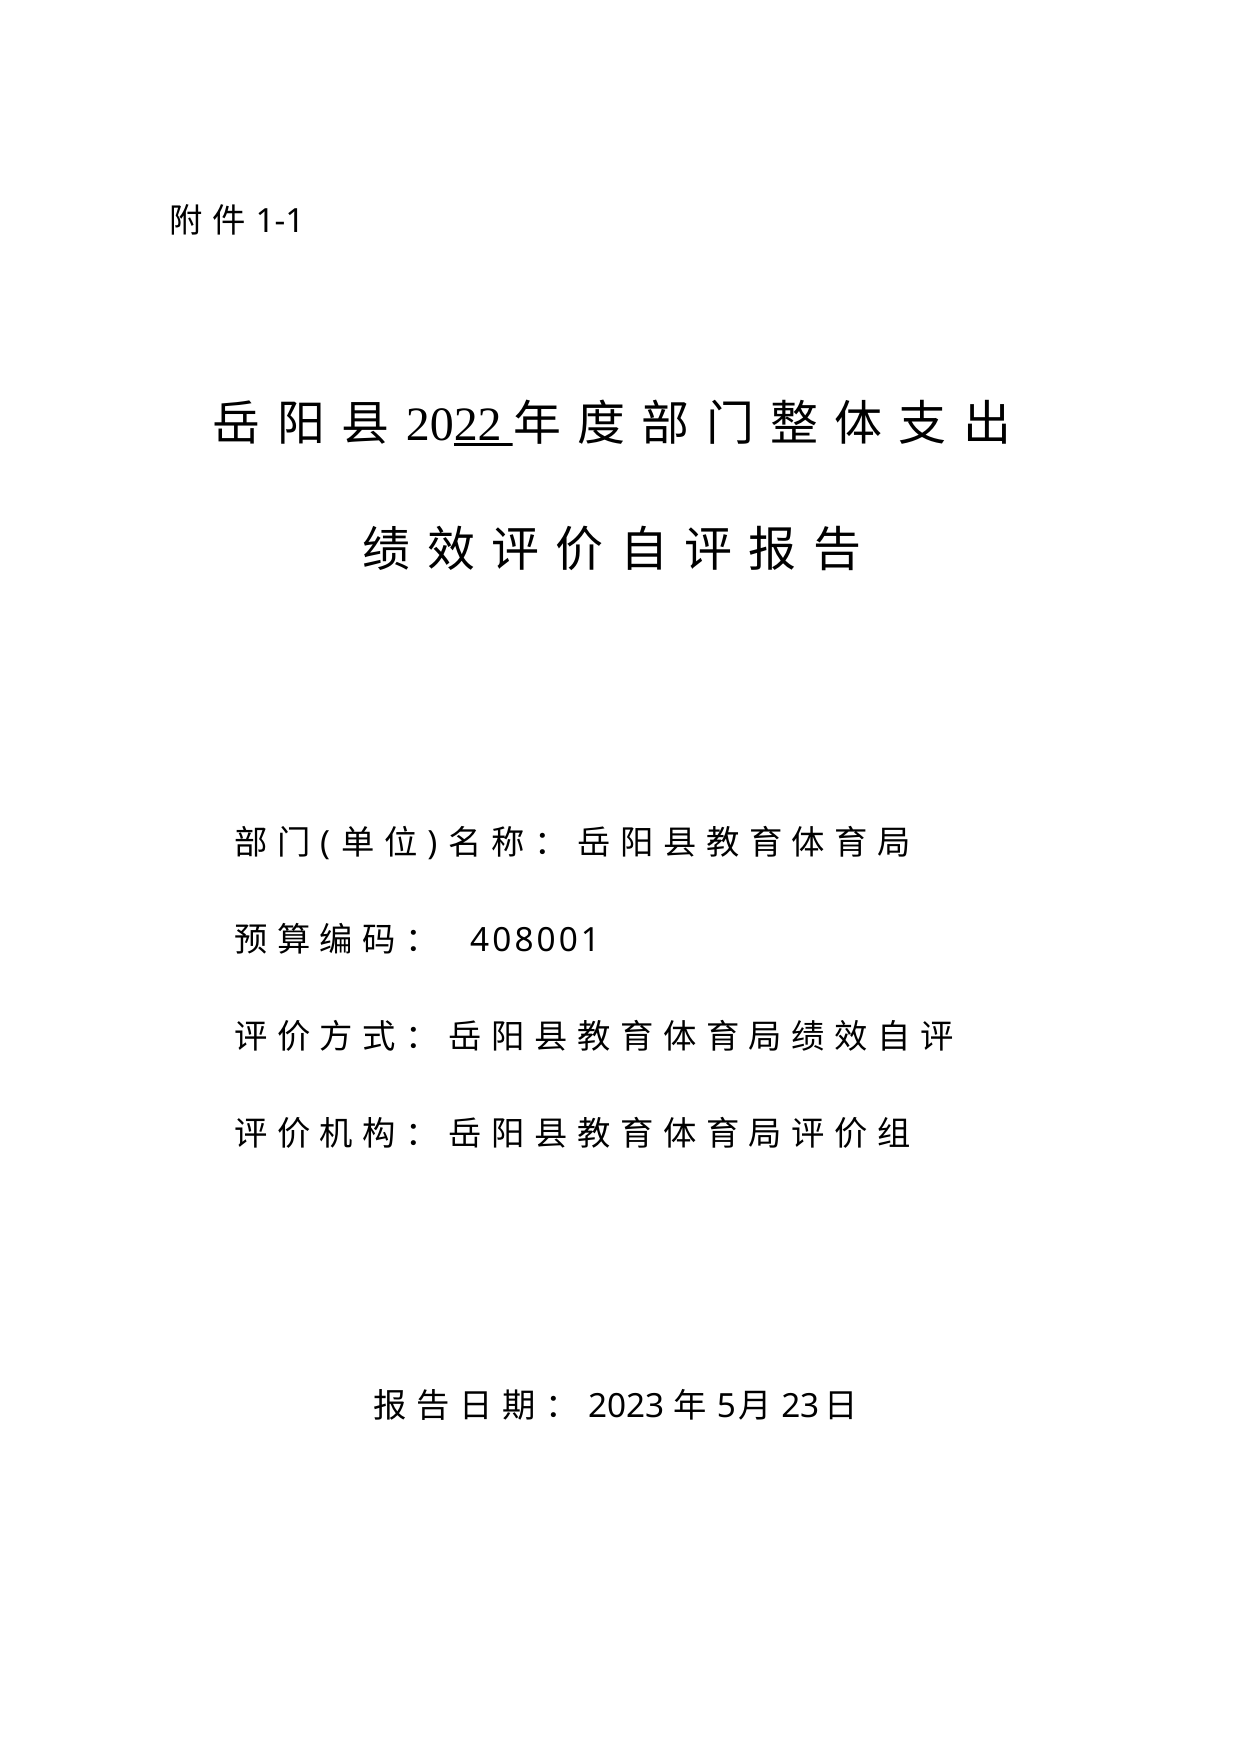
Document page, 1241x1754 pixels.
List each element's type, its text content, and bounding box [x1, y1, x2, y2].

text 绩效评价自评报告 [169, 482, 1071, 608]
text 评价方式：岳阳县教育体育局绩效自评 [169, 1002, 1071, 1065]
text 评价机构：岳阳县教育体育局评价组 [169, 1099, 1071, 1162]
text 预算编码：408001 [169, 905, 1071, 968]
text 岳阳县2022年度部门整体支出 [169, 357, 1071, 482]
text 部门(单位)名称：岳阳县教育体育局 [169, 808, 1071, 871]
text 报告日期：2023年5月23日 [169, 1372, 1071, 1434]
text 附件1-1 [169, 187, 1071, 250]
